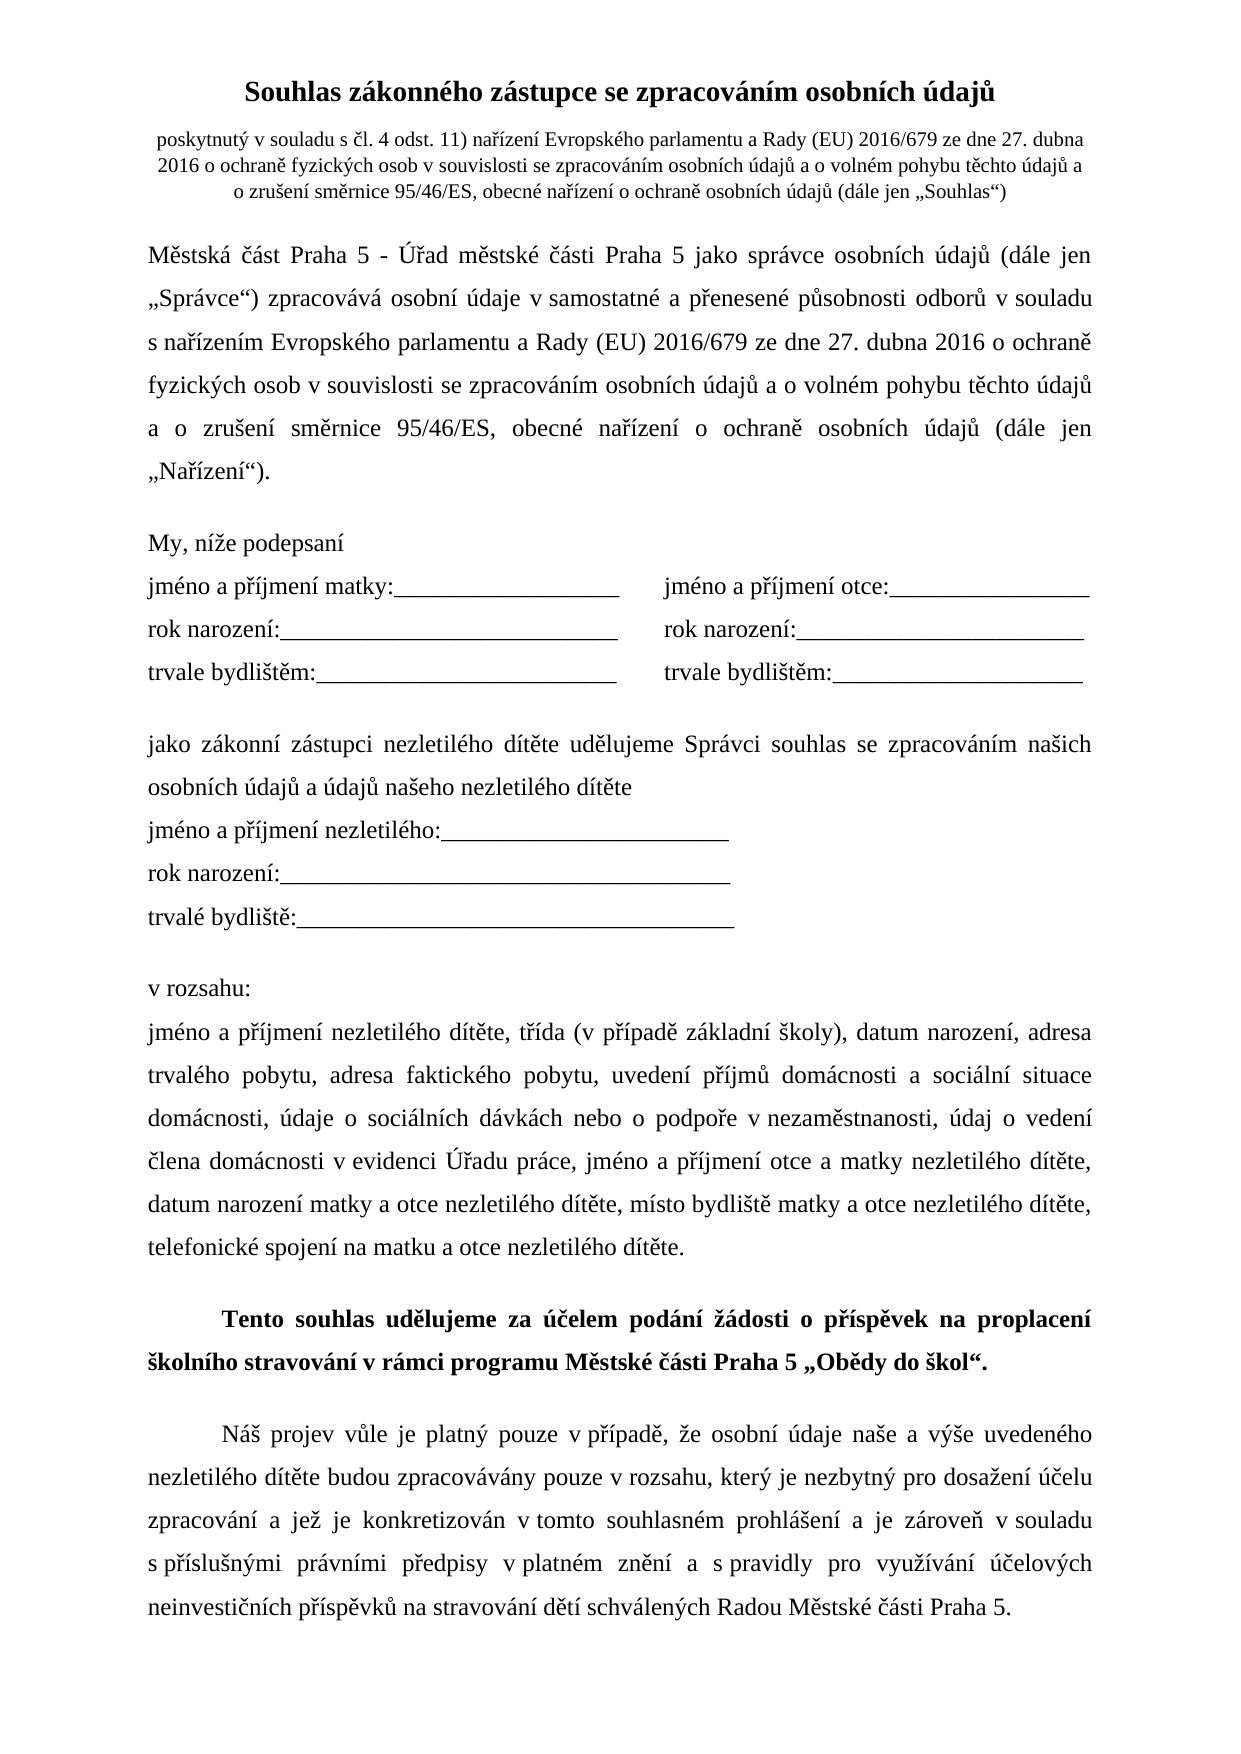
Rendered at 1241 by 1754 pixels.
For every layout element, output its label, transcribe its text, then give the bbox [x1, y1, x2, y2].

text Tento souhlas udělujeme za účelem podání žádosti o příspěvek na proplacení školního stravování v rámci programu Městské části Praha 5 „Obědy do škol“. [148, 1304, 1093, 1376]
text trvalé bydliště:___________________________________ [148, 902, 1093, 930]
text v rozsahu: [148, 973, 1093, 1002]
text poskytnutý v souladu s čl. 4 odst. 11) nařízení Evropského parlamentu a Rady (EU) 2016/679 ze dne 27. dubna 2016 o ochraně fyzických osob v souvislosti se zpracováním osobních údajů a o volném pohybu těchto údajů a o zrušení směrnice 95/46/ES, obecné nařízení o ochraně osobních údajů (dále jen „Souhlas“) [148, 127, 1093, 203]
text jméno a příjmení matky:__________________ jméno a příjmení otce:________________ [148, 571, 1093, 600]
text rok narození:___________________________ rok narození:_______________________ [148, 614, 1093, 643]
text My, níže podepsaní [148, 528, 1093, 557]
text rok narození:____________________________________ [148, 858, 1093, 887]
text jako zákonní zástupci nezletilého dítěte udělujeme Správci souhlas se zpracováním našich osobních údajů a údajů našeho nezletilého dítěte [148, 729, 1093, 801]
text trvale bydlištěm:________________________ trvale bydlištěm:____________________ [148, 657, 1093, 686]
text Městská část Praha 5 - Úřad městské části Praha 5 jako správce osobních údajů (dále jen „Správce“) zpracovává osobní údaje v samostatné a přenesené působnosti odborů v souladu s nařízením Evropského parlamentu a Rady (EU) 2016/679 ze dne 27. dubna 2016 o ochraně fyzických osob v souvislosti se zpracováním osobních údajů a o volném pohybu těchto údajů a o zrušení směrnice 95/46/ES, obecné nařízení o ochraně osobních údajů (dále jen „Nařízení“). [148, 240, 1093, 485]
text Souhlas zákonného zástupce se zpracováním osobních údajů [148, 74, 1093, 107]
text Náš projev vůle je platný pouze v případě, že osobní údaje naše a výše uvedeného nezletilého dítěte budou zpracovávány pouze v rozsahu, který je nezbytný pro dosažení účelu zpracování a jež je konkretizován v tomto souhlasném prohlášení a je zároveň v souladu s příslušnými právními předpisy v platném znění a s pravidly pro využívání účelových neinvestičních příspěvků na stravování dětí schválených Radou Městské části Praha 5. [148, 1419, 1093, 1620]
text jméno a příjmení nezletilého:_______________________ [148, 815, 1093, 844]
text jméno a příjmení nezletilého dítěte, třída (v případě základní školy), datum narození, adresa trvalého pobytu, adresa faktického pobytu, uvedení příjmů domácnosti a sociální situace domácnosti, údaje o sociálních dávkách nebo o podpoře v nezaměstnanosti, údaj o vedení člena domácnosti v evidenci Úřadu práce, jméno a příjmení otce a matky nezletilého dítěte, datum narození matky a otce nezletilého dítěte, místo bydliště matky a otce nezletilého dítěte, telefonické spojení na matku a otce nezletilého dítěte. [148, 1017, 1093, 1261]
